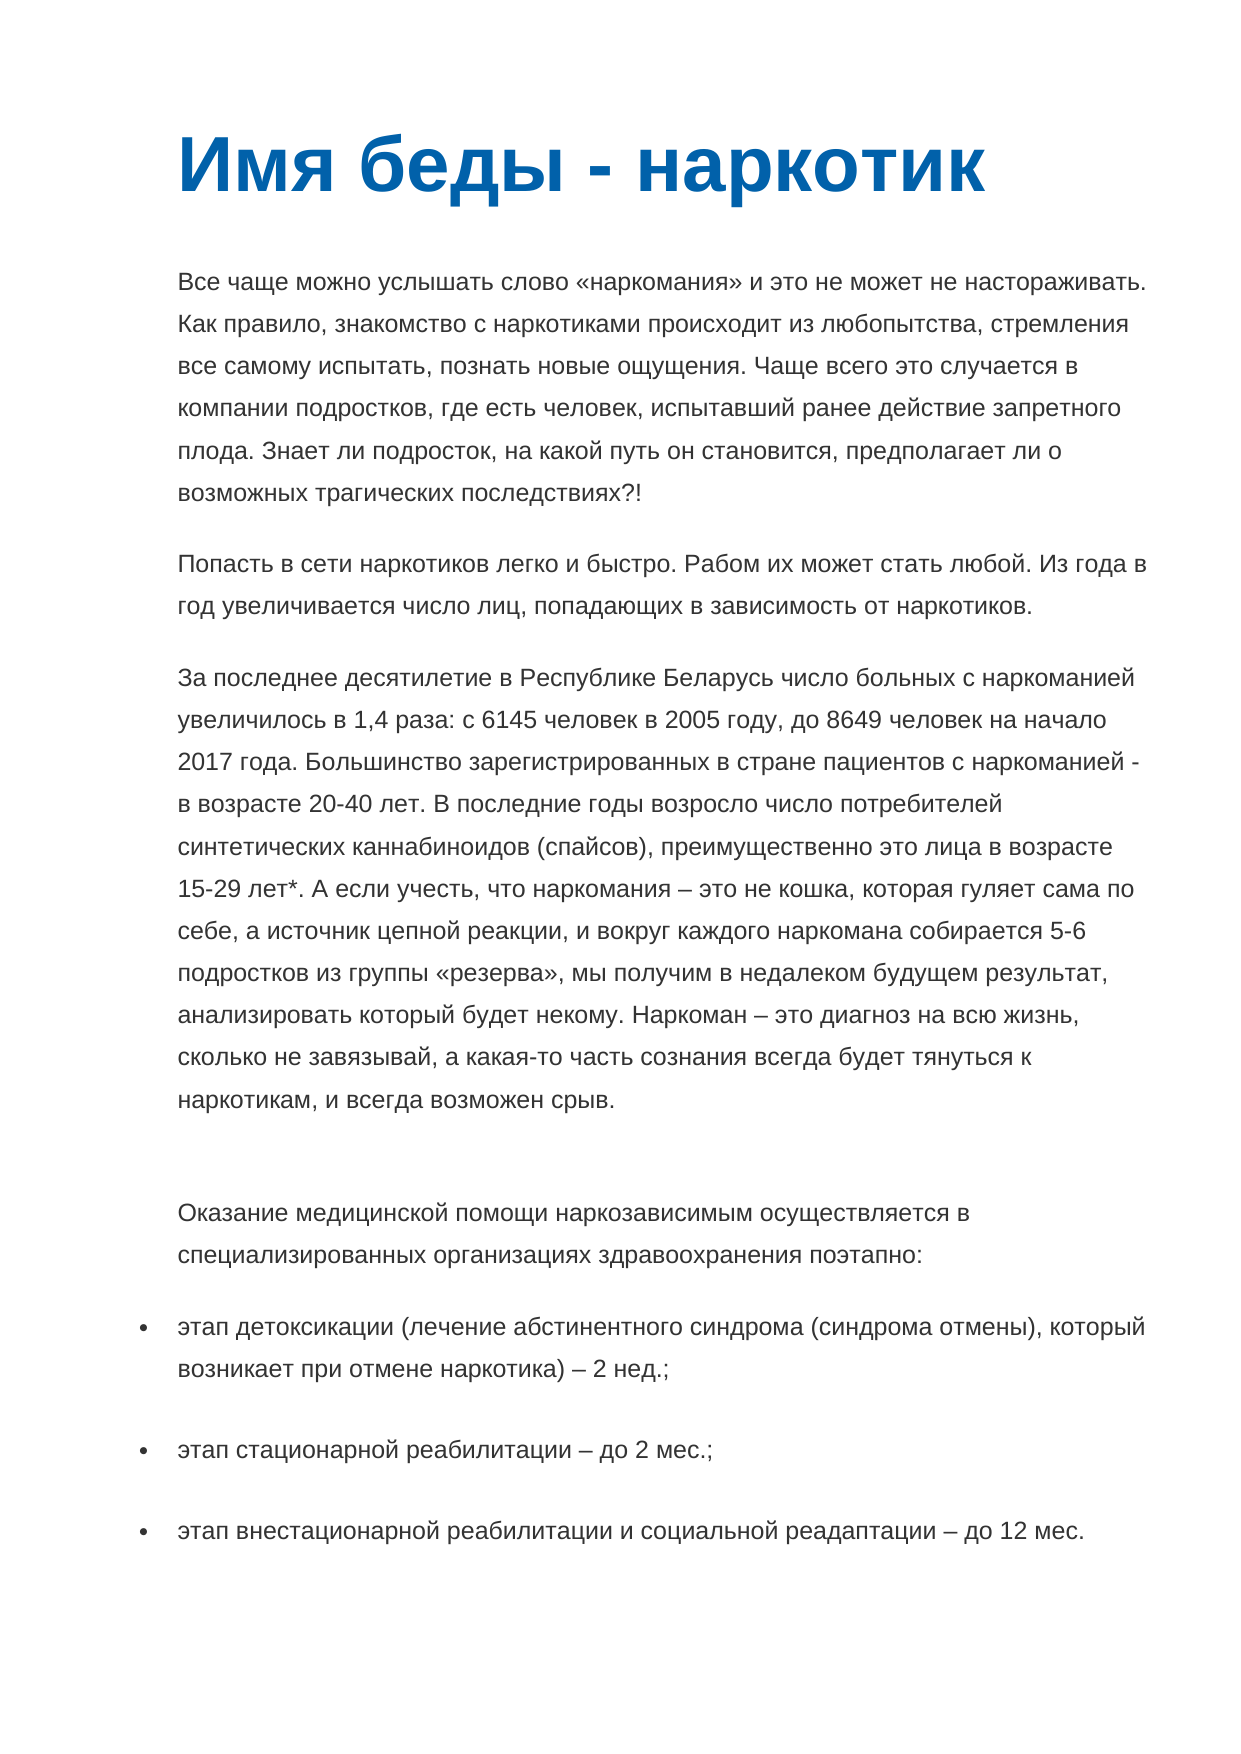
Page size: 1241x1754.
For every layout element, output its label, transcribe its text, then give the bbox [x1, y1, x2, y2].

text Оказание медицинской помощи наркозависимым осуществляется в специализированных организациях здравоохранения поэтапно: [177, 1142, 1152, 1269]
list этап детоксикации (лечение абстинентного синдрома (синдрома отмены), который возникает при отмене наркотика) – 2 нед.; [140, 1298, 1152, 1383]
text Попасть в сети наркотиков легко и быстро. Рабом их может стать любой. Из года в год увеличивается число лиц, попадающих в зависимость от наркотиков. [177, 536, 1152, 620]
list этап стационарной реабилитации – до 2 мес.; [140, 1422, 1152, 1464]
text Все чаще можно услышать слово «наркомания» и это не может не настораживать. Как правило, знакомство с наркотиками происходит из любопытства, стремления все самому испытать, познать новые ощущения. Чаще всего это случается в компании подростков, где есть человек, испытавший ранее действие запретного плода. Знает ли подросток, на какой путь он становится, предполагает ли о возможных трагических последствиях?! [177, 253, 1152, 507]
text Имя беды - наркотик [177, 118, 1152, 208]
text За последнее десятилетие в Республике Беларусь число больных с наркоманией увеличилось в 1,4 раза: с 6145 человек в 2005 году, до 8649 человек на начало 2017 года. Большинство зарегистрированных в стране пациентов с наркоманией - в возрасте 20-40 лет. В последние годы возросло число потребителей синтетических каннабиноидов (спайсов), преимущественно это лица в возрасте 15-29 лет*. А если учесть, что наркомания – это не кошка, которая гуляет сама по себе, а источник цепной реакции, и вокруг каждого наркомана собирается 5-6 подростков из группы «резерва», мы получим в недалеком будущем результат, анализировать который будет некому. Наркоман – это диагноз на всю жизнь, сколько не завязывай, а какая-то часть сознания всегда будет тянуться к наркотикам, и всегда возможен срыв. [177, 649, 1152, 1113]
list этап внестационарной реабилитации и социальной реадаптации – до 12 мес. [140, 1503, 1152, 1545]
